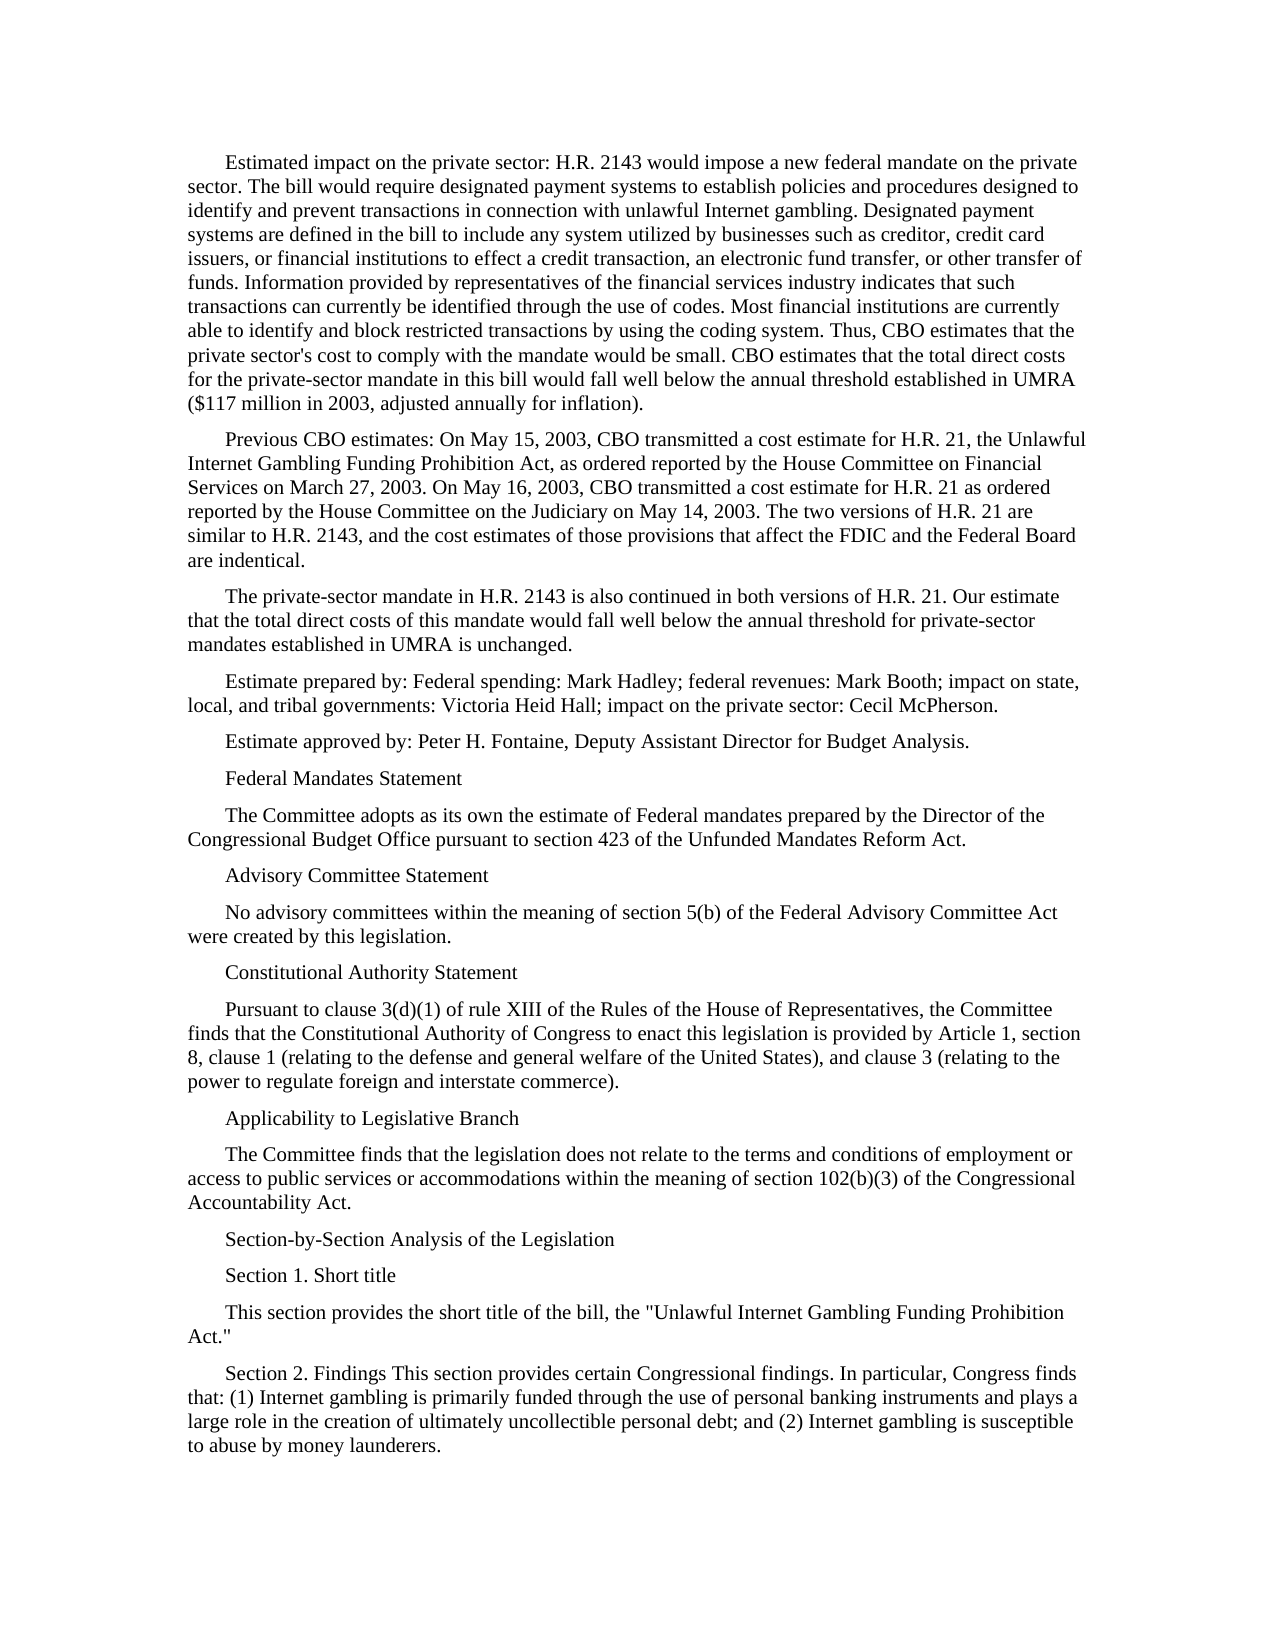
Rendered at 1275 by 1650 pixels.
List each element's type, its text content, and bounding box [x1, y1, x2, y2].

text This section provides the short title of the bill, the "Unlawful Internet Gambling Funding Prohibition Act." [187, 1300, 1087, 1348]
text Advisory Committee Statement [187, 863, 1087, 887]
text Previous CBO estimates: On May 15, 2003, CBO transmitted a cost estimate for H.R. 21, the Unlawful Internet Gambling Funding Prohibition Act, as ordered reported by the House Committee on Financial Services on March 27, 2003. On May 16, 2003, CBO transmitted a cost estimate for H.R. 21 as ordered reported by the House Committee on the Judiciary on May 14, 2003. The two versions of H.R. 21 are similar to H.R. 2143, and the cost estimates of those provisions that affect the FDIC and the Federal Board are indentical. [187, 427, 1087, 572]
text No advisory committees within the meaning of section 5(b) of the Federal Advisory Committee Act were created by this legislation. [187, 900, 1087, 948]
text The Committee finds that the legislation does not relate to the terms and conditions of employment or access to public services or accommodations within the meaning of section 102(b)(3) of the Congressional Accountability Act. [187, 1142, 1087, 1214]
text The Committee adopts as its own the estimate of Federal mandates prepared by the Director of the Congressional Budget Office pursuant to section 423 of the Unfunded Mandates Reform Act. [187, 802, 1087, 851]
text Section 2. Findings This section provides certain Congressional findings. In particular, Congress finds that: (1) Internet gambling is primarily funded through the use of personal banking instruments and plays a large role in the creation of ultimately uncollectible personal debt; and (2) Internet gambling is susceptible to abuse by money launderers. [187, 1361, 1087, 1457]
text Estimated impact on the private sector: H.R. 2143 would impose a new federal mandate on the private sector. The bill would require designated payment systems to establish policies and procedures designed to identify and prevent transactions in connection with unlawful Internet gambling. Designated payment systems are defined in the bill to include any system utilized by businesses such as creditor, credit card issuers, or financial institutions to effect a credit transaction, an electronic fund transfer, or other transfer of funds. Information provided by representatives of the financial services industry indicates that such transactions can currently be identified through the use of codes. Most financial institutions are currently able to identify and block restricted transactions by using the coding system. Thus, CBO estimates that the private sector's cost to comply with the mandate would be small. CBO estimates that the total direct costs for the private-sector mandate in this bill would fall well below the annual threshold established in UMRA ($117 million in 2003, adjusted annually for inflation). [187, 150, 1087, 415]
text Pursuant to clause 3(d)(1) of rule XIII of the Rules of the House of Representatives, the Committee finds that the Constitutional Authority of Congress to enact this legislation is provided by Article 1, section 8, clause 1 (relating to the defense and general welfare of the United States), and clause 3 (relating to the power to regulate foreign and interstate commerce). [187, 997, 1087, 1093]
text Estimate prepared by: Federal spending: Mark Hadley; federal revenues: Mark Booth; impact on state, local, and tribal governments: Victoria Heid Hall; impact on the private sector: Cecil McPherson. [187, 669, 1087, 717]
text Section-by-Section Analysis of the Legislation [187, 1227, 1087, 1251]
text Applicability to Legislative Branch [187, 1106, 1087, 1130]
text The private-sector mandate in H.R. 2143 is also continued in both versions of H.R. 21. Our estimate that the total direct costs of this mandate would fall well below the annual threshold for private-sector mandates established in UMRA is unchanged. [187, 584, 1087, 656]
text Constitutional Authority Statement [187, 960, 1087, 984]
text Estimate approved by: Peter H. Fontaine, Deputy Assistant Director for Budget Analysis. [187, 729, 1087, 753]
text Federal Mandates Statement [187, 766, 1087, 790]
text Section 1. Short title [187, 1263, 1087, 1287]
